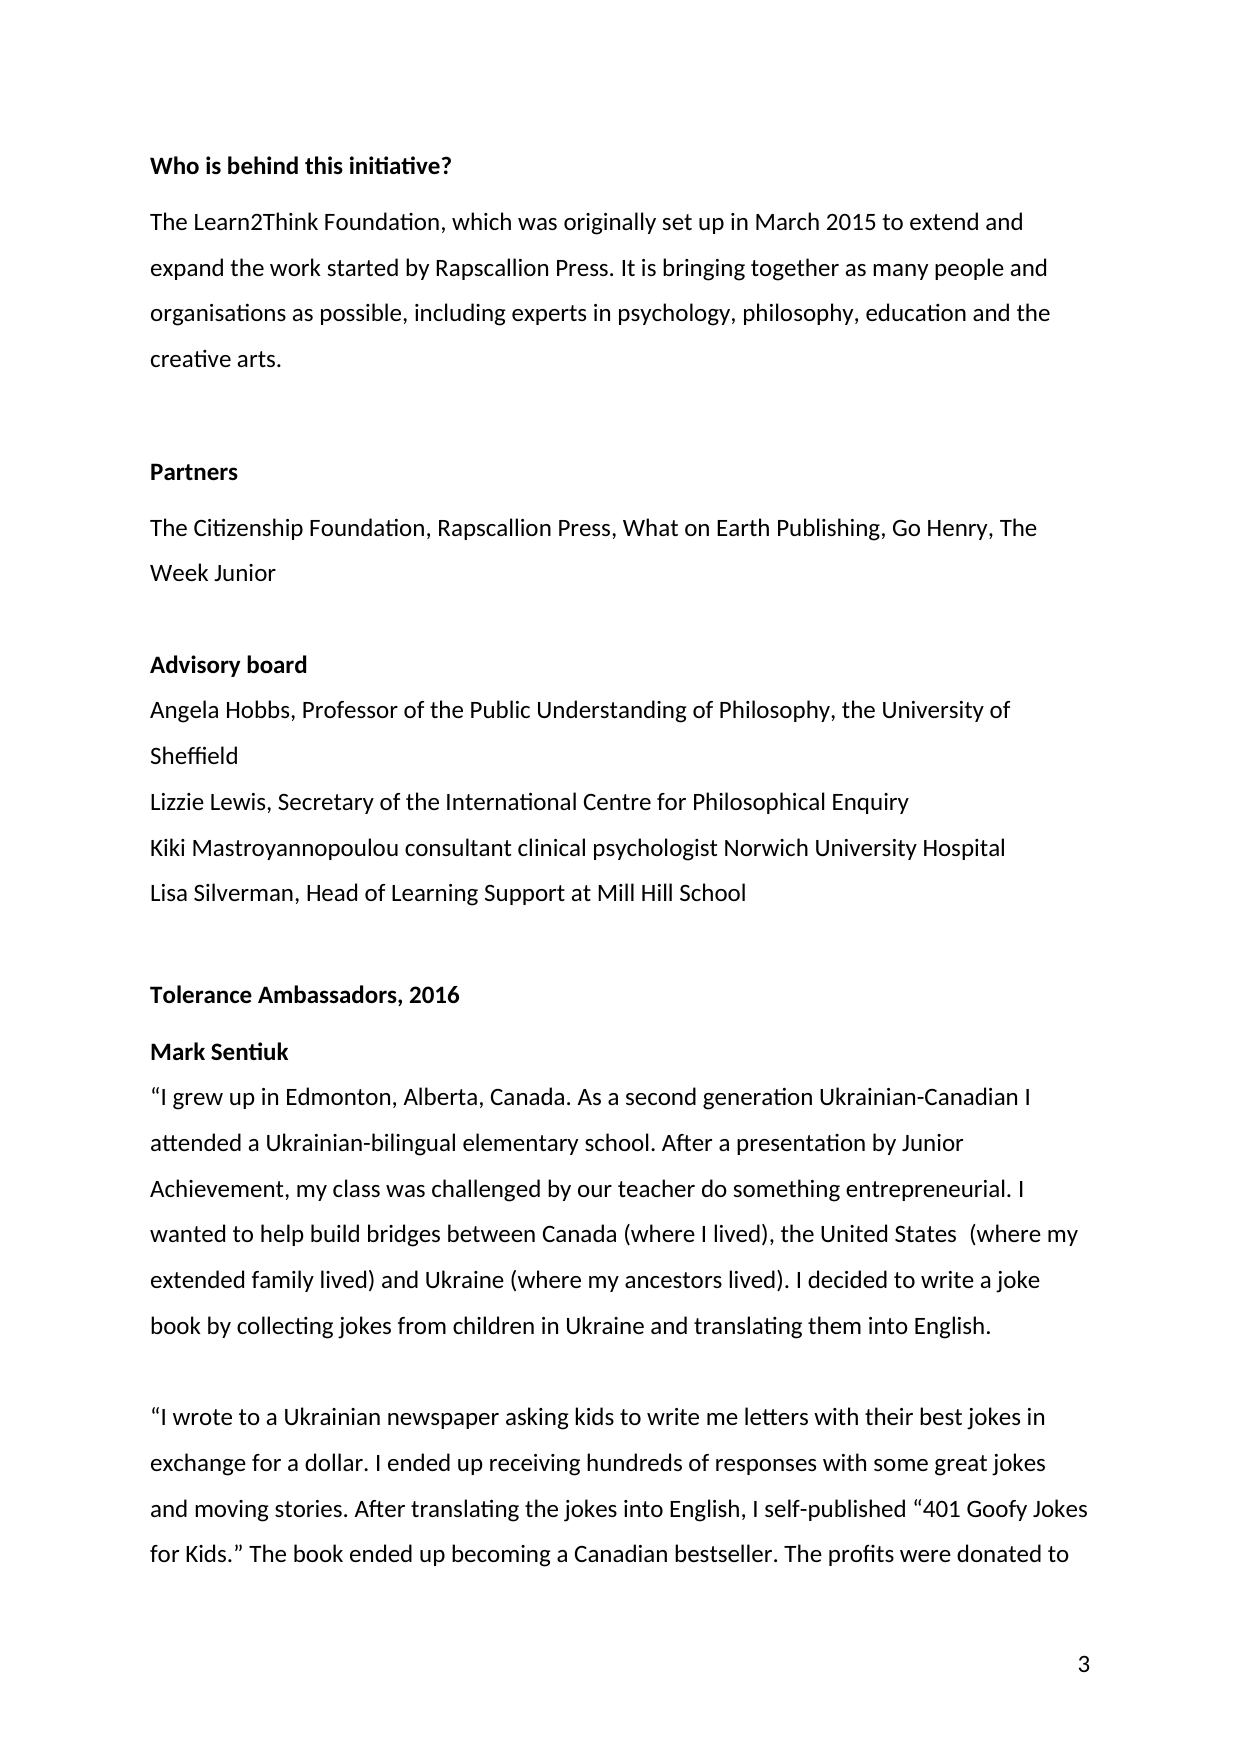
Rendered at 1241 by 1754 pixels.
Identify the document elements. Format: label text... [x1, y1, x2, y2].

text Kiki Mastroyannopoulou consultant clinical psychologist Norwich University Hospital [150, 832, 1090, 862]
text Lizzie Lewis, Secretary of the International Centre for Philosophical Enquiry [150, 786, 1090, 817]
text Lisa Silverman, Head of Learning Support at Mill Hill School [150, 878, 1090, 908]
text “I grew up in Edmonton, Alberta, Canada. As a second generation Ukrainian-Canadian I attended a Ukrainian-bilingual elementary school. After a presentation by Junior Achievement, my class was challenged by our teacher do something entrepreneurial. I wanted to help build bridges between Canada (where I lived), the United States (where my extended family lived) and Ukraine (where my ancestors lived). I decided to write a joke book by collecting jokes from children in Ukraine and translating them into English. [150, 1081, 1090, 1341]
text Mark Sentiuk [150, 1036, 1090, 1066]
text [150, 1401, 1090, 1569]
text Angela Hobbs, Professor of the Public Understanding of Philosophy, the University of Sheffield [150, 695, 1090, 771]
text Who is behind this initiative? [150, 150, 1090, 181]
text The Learn2Think Foundation, which was originally set up in March 2015 to extend and expand the work started by Rapscallion Press. It is bringing together as many people and organisations as possible, including experts in psychology, philosophy, education and the creative arts. [150, 206, 1090, 374]
text Partners [150, 456, 1090, 486]
text The Citizenship Foundation, Rapscallion Press, What on Earth Publishing, Go Henry, The Week Junior [150, 512, 1090, 588]
list Advisory board [150, 649, 1090, 679]
text Tolerance Ambassadors, 2016 [150, 979, 1090, 1010]
